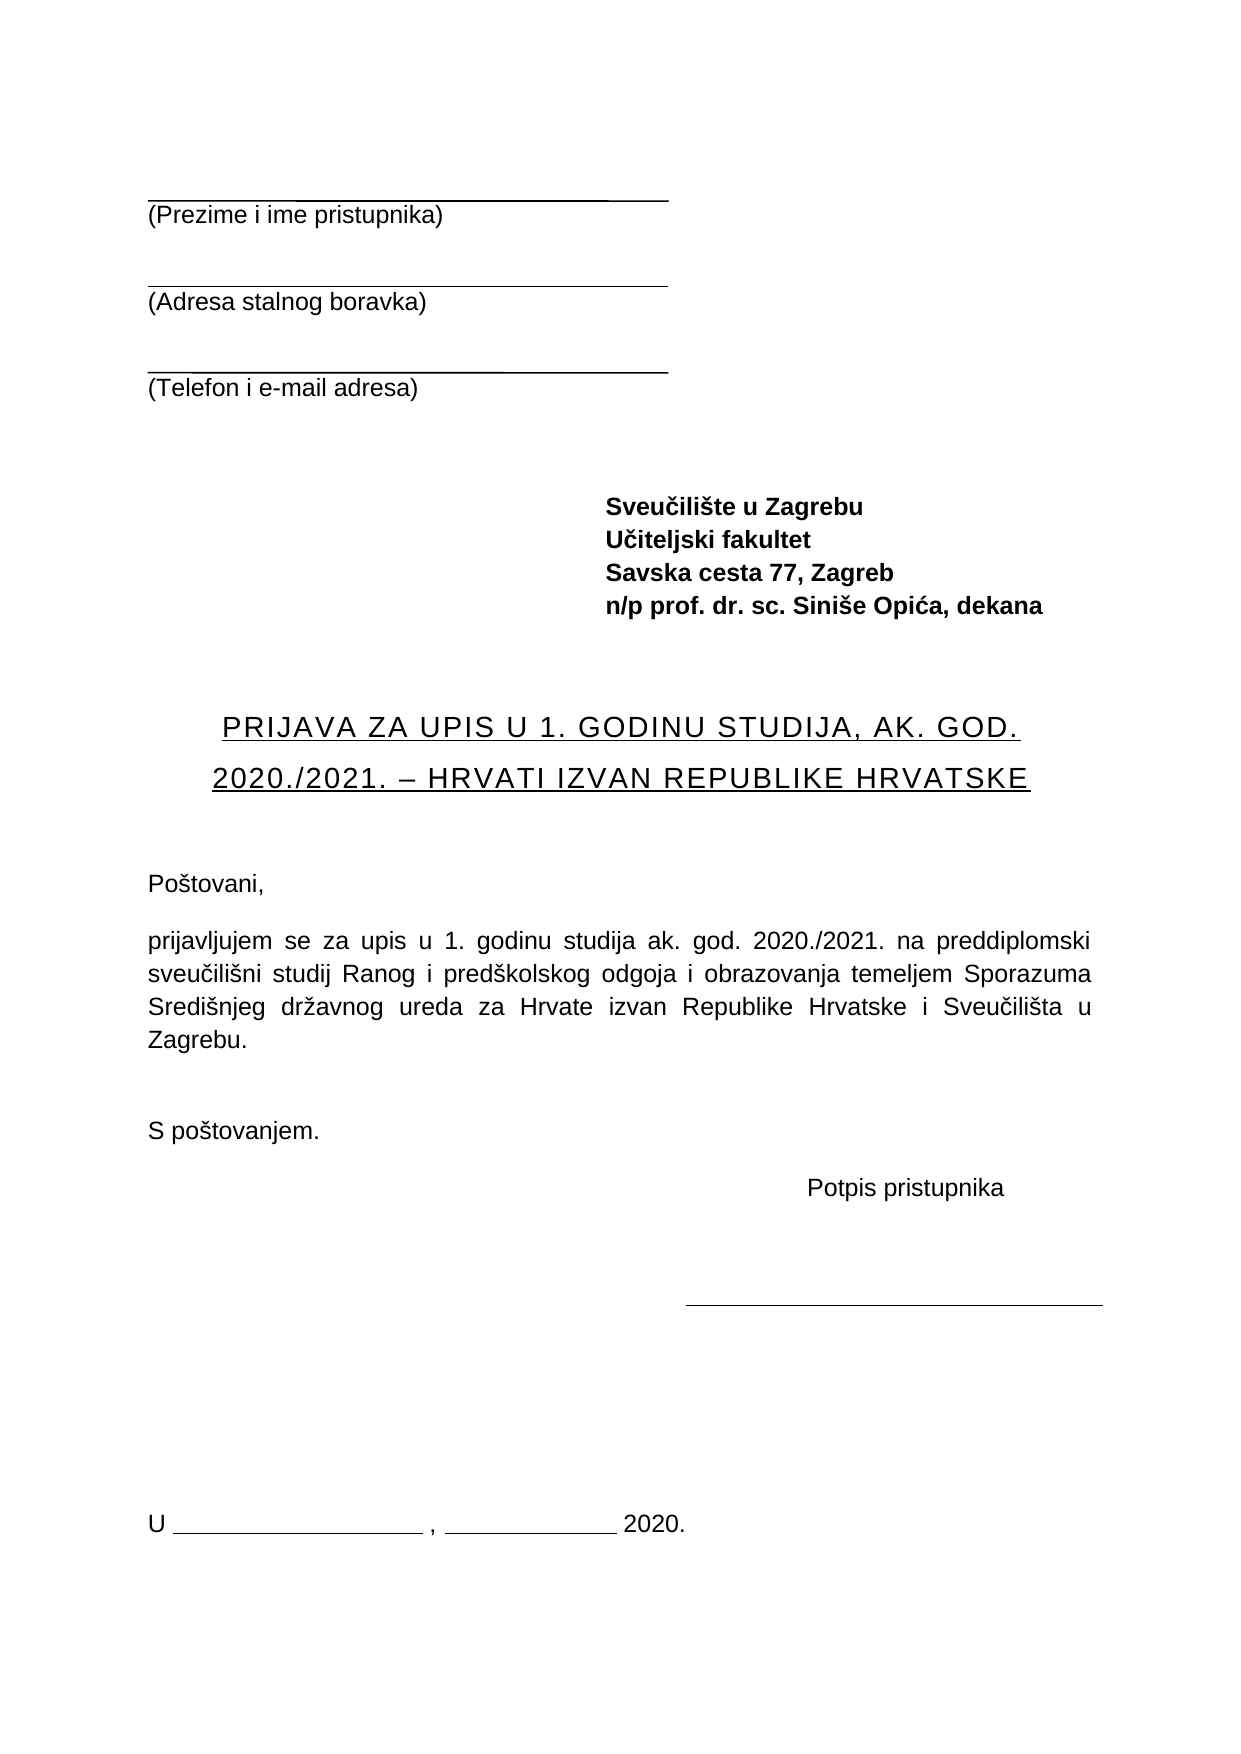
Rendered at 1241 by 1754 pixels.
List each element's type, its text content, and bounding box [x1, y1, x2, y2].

text n/p prof. dr. sc. Siniše Opića, dekana [605, 591, 1093, 620]
text PRIJAVA ZA UPIS U 1. GODINU STUDIJA, AK. GOD. 2020./2021. – HRVATI IZVAN REPUBLIKE HRVATSKE [148, 711, 1093, 794]
text Potpis pristupnika [148, 1173, 1093, 1202]
text U , 2020. [148, 1509, 1093, 1538]
text Sveučilište u Zagrebu [605, 492, 1093, 521]
text Učiteljski fakultet [605, 525, 1093, 554]
text S poštovanjem. [148, 1116, 1093, 1144]
text Poštovani, [148, 869, 1093, 897]
text (Telefon i e-mail adresa) [148, 373, 1093, 402]
text (Adresa stalnog boravka) [148, 287, 1093, 315]
text prijavljujem se za upis u 1. godinu studija ak. god. 2020./2021. na preddiplomski sveučilišni studij Ranog i predškolskog odgoja i obrazovanja temeljem Sporazuma Središnjeg državnog ureda za Hrvate izvan Republike Hrvatske i Sveučilišta u Zagrebu. [148, 926, 1093, 1054]
text Savska cesta 77, Zagreb [605, 558, 1093, 587]
text (Prezime i ime pristupnika) [148, 200, 1093, 229]
